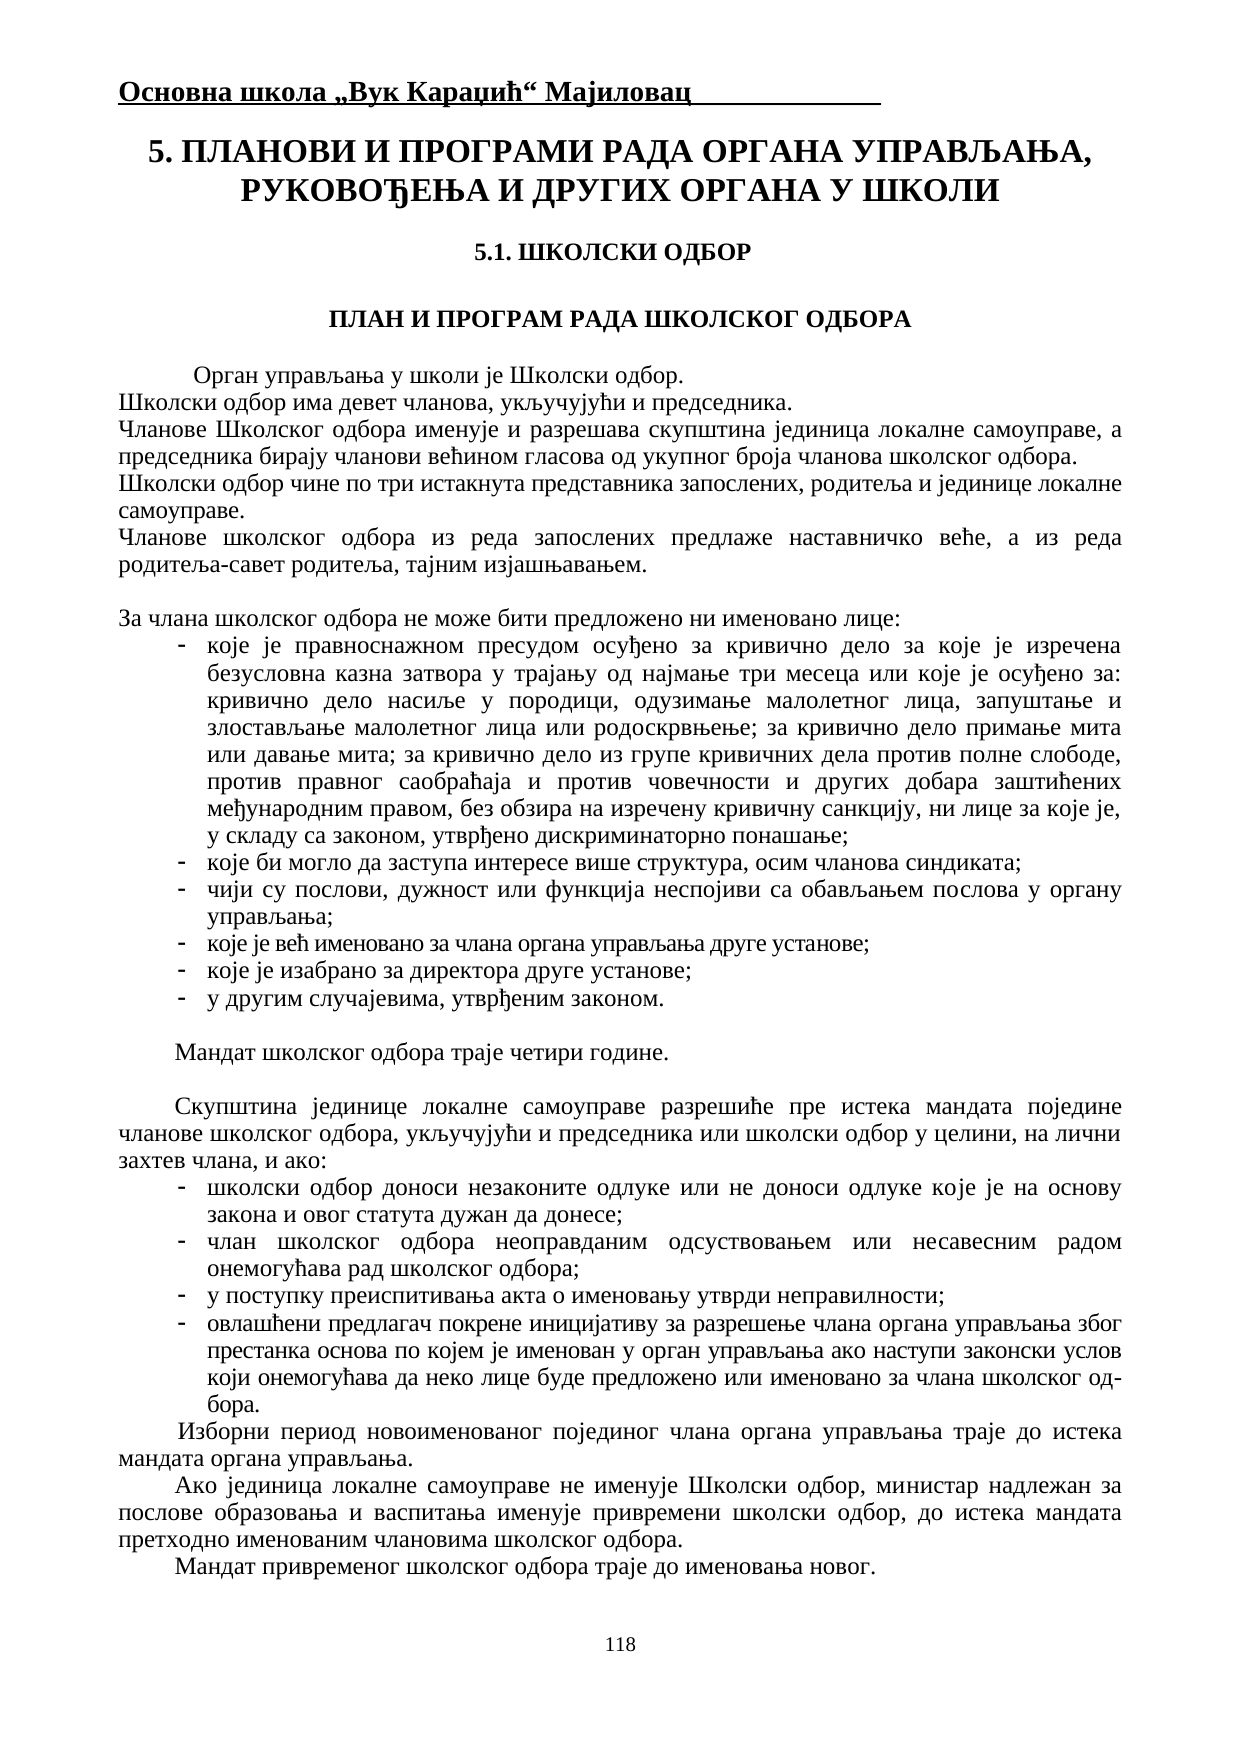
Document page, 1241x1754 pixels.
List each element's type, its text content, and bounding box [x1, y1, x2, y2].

text ПЛАН И ПРОГРАМ РАДА ШКОЛСКОГ ОДБОРА [118, 304, 1122, 333]
text Чланове Школског одбора именује и разрешава скупштина јединица локалне самоуправе, а председника бирају чланови већином гласова од укупног броја чланова школског одбора. [118, 416, 1122, 470]
text Скупштина јединице локалне самоуправе разрешиће пре истека мандата поједине чланове школског одбора, укључујући и председника или школски одбор у целини, на лични захтев члана, и ако: [118, 1093, 1122, 1174]
list овлашћени предлагач покрене иницијативу за разрешење члана органа управљања због престанка основа по којем је именован у орган управљања ако наступи законски услов који онемогућава да неко лице буде предложено или именовано за члана школског одбора. [177, 1309, 1122, 1418]
text Орган управљања у школи је Школски одбор. [118, 361, 1122, 388]
list члан школског одбора неоправданим одсуствовањем или несавесним радом онемогућава рад школског одбора; [177, 1228, 1122, 1282]
list које би могло да заступа интересе више структура, осим чланова синдиката; [177, 849, 1122, 876]
list које је правноснажном пресудом осуђено за кривично дело за које је изречена безусловна казна затвора у трајању од најмање три месеца или које је осуђено за: кривично дело насиље у породици, одузимање малолетног лица, запуштање и злостављање малолетног лица или родоскрвњење; за кривично дело примање мита или давање мита; за кривично дело из групе кривичних дела против полне слободе, против правног саобраћаја и против човечности и других добара заштићених међународним правом, без обзира на изречену кривичну санкцију, ни лице за које је, у складу са законом, утврђено дискриминаторно понашање; [177, 632, 1122, 849]
text За члана школског одбора не може бити предложено ни именовано лице: [118, 605, 1122, 632]
text Чланове школског одбора из реда запослених предлаже наставничко веће, а из реда родитеља-савет родитеља, тајним изјашњавањем. [118, 524, 1122, 578]
list које је изабрано за директора друге установе; [177, 957, 1122, 984]
text 5.1. ШКОЛСКИ ОДБОР [118, 237, 1122, 266]
list чији су послови, дужност или функција неспојиви са обављањем послова у органу управљања; [177, 876, 1122, 930]
text Ако јединица локалне самоуправе не именује Школски одбор, министар надлежан за послове образовања и васпитања именује привремени школски одбор, до истека мандата претходно именованим члановима школског одбора. [118, 1472, 1122, 1553]
list школски одбор доноси незаконите одлуке или не доноси одлуке које је на основу закона и овог статута дужан да донесе; [177, 1174, 1122, 1228]
list које је већ именовано за члана органа управљања друге установе; [177, 930, 1122, 957]
text Мандат школског одбора траје четири године. [118, 1038, 1122, 1066]
text Изборни период новоименованог појединог члана органа управљања траје до истека мандата органа управљања. [118, 1418, 1122, 1472]
text Мандат привременог школског одбора траје до именовања новог. [118, 1553, 1122, 1580]
list у поступку преиспитивања акта о именовању утврди неправилности; [177, 1282, 1122, 1309]
text 5. ПЛАНОВИ И ПРОГРАМИ РАДА ОРГАНА УПРАВЉАЊА, РУКОВОЂЕЊА И ДРУГИХ ОРГАНА У ШКОЛИ [118, 131, 1122, 208]
text Школски одбор чине по три истакнута представника запослених, родитеља и јединице локалне самоуправе. [118, 470, 1122, 524]
list у другим случајевима, утврђеним законом. [177, 984, 1122, 1011]
text Школски одбор има девет чланова, укључујући и председника. [118, 388, 1122, 416]
